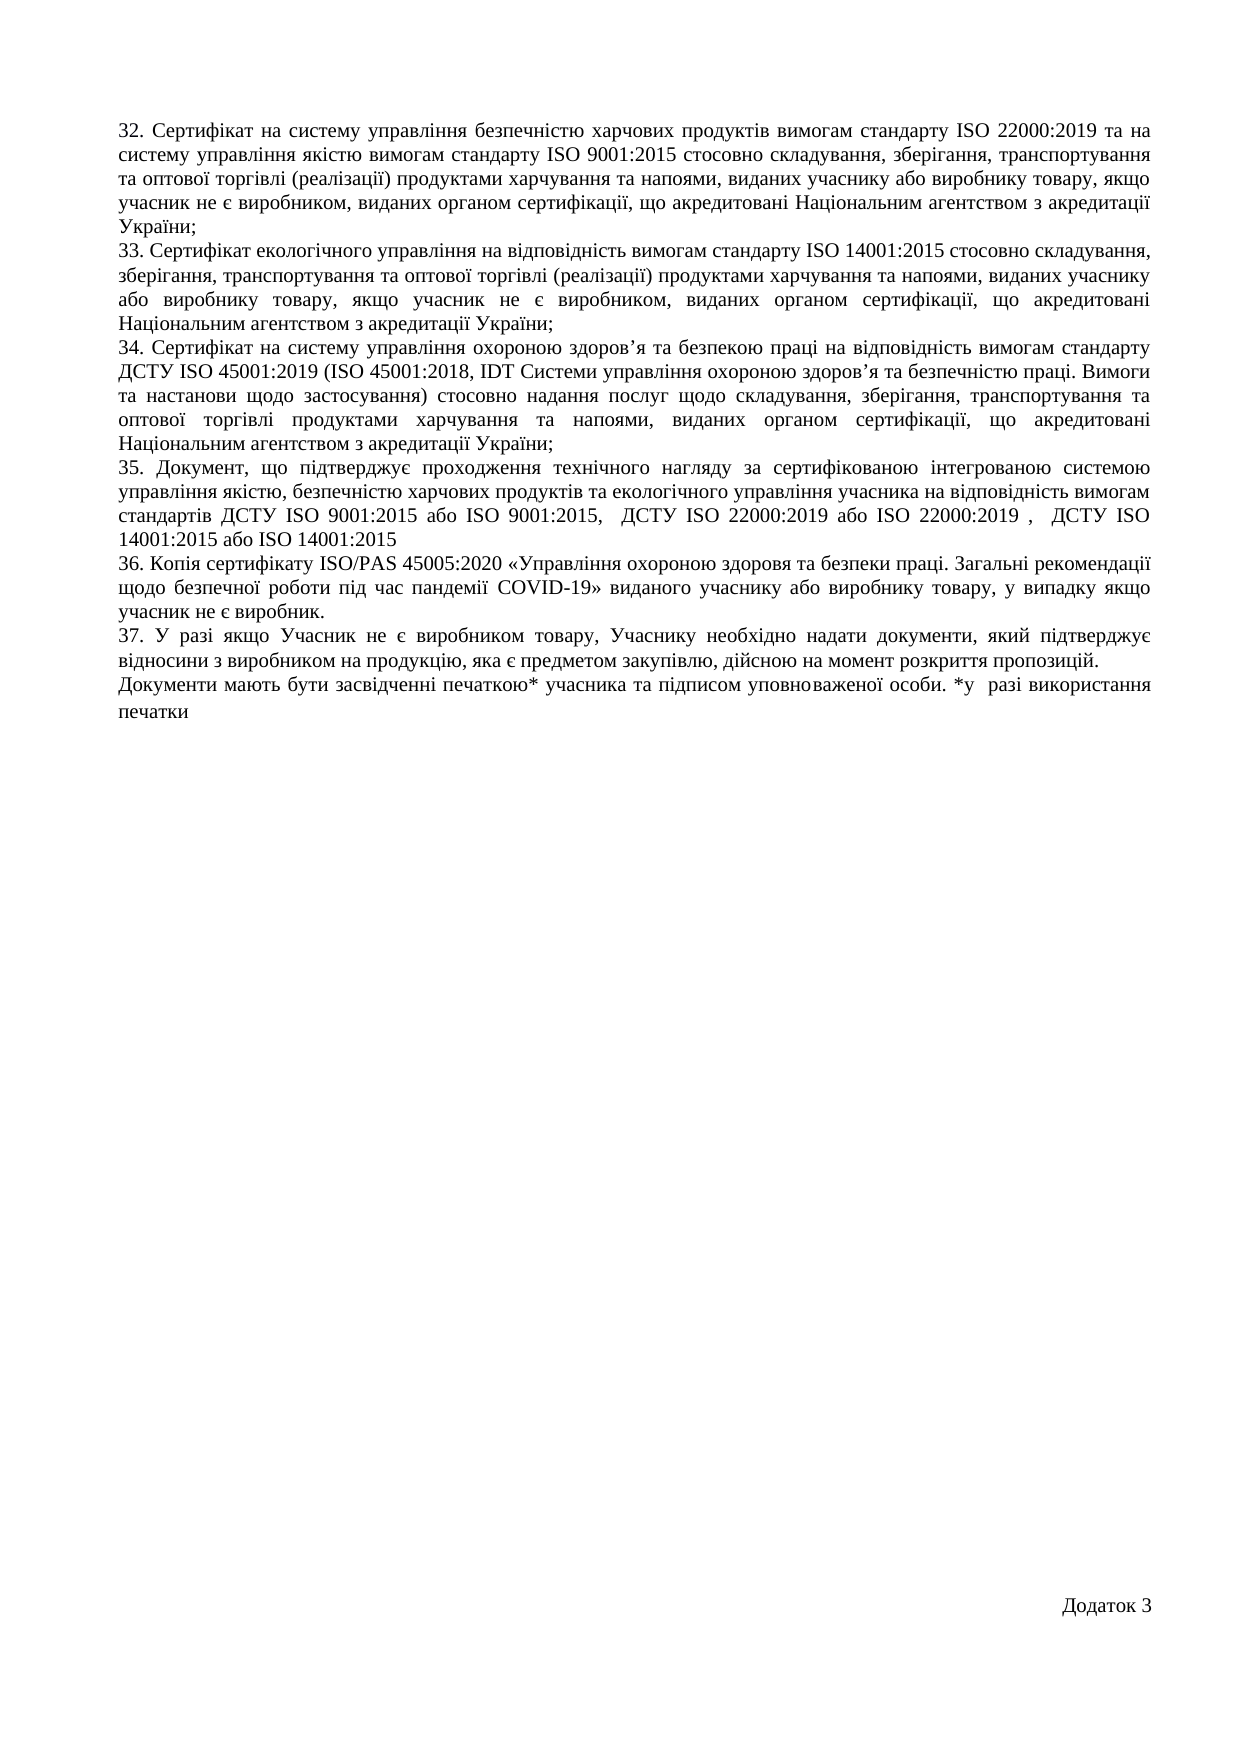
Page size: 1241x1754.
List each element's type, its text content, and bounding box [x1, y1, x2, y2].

text Додаток 3 [177, 1593, 1152, 1617]
text 37. У разі якщо Учасник не є виробником товару, Учаснику необхідно надати документи, який підтверджує відносини з виробником на продукцію, яка є предметом закупівлю, дійсною на момент розкриття пропозицій. [118, 623, 1152, 672]
text 33. Сертифікат екологічного управління на відповідність вимогам стандарту ISO 14001:2015 стосовно складування, зберігання, транспортування та оптової торгівлі (реалізації) продуктами харчування та напоями, виданих учаснику або виробнику товару, якщо учасник не є виробником, виданих органом сертифікації, що акредитовані Національним агентством з акредитації України; [118, 238, 1152, 335]
text 35. Документ, що підтверджує проходження технічного нагляду за сертифікованою інтегрованою системою управління якістю, безпечністю харчових продуктів та екологічного управління учасника на відповідність вимогам стандартів ДСТУ ISO 9001:2015 або ISO 9001:2015, ДСТУ ISO 22000:2019 або ISO 22000:2019 , ДСТУ ISO 14001:2015 або ISO 14001:2015 [118, 455, 1152, 551]
text 34. Сертифікат на систему управління охороною здоров’я та безпекою праці на відповідність вимогам стандарту ДСТУ ISO 45001:2019 (ISO 45001:2018, IDT Системи управління охороною здоров’я та безпечністю праці. Вимоги та настанови щодо застосування) стосовно надання послуг щодо складування, зберігання, транспортування та оптової торгівлі продуктами харчування та напоями, виданих органом сертифікації, що акредитовані Національним агентством з акредитації України; [118, 335, 1152, 455]
text 32. Сертифікат на систему управління безпечністю харчових продуктів вимогам стандарту ISO 22000:2019 та на систему управління якістю вимогам стандарту ISO 9001:2015 стосовно складування, зберігання, транспортування та оптової торгівлі (реалізації) продуктами харчування та напоями, виданих учаснику або виробнику товару, якщо учасник не є виробником, виданих органом сертифікації, що акредитовані Національним агентством з акредитації України; [118, 118, 1152, 238]
text Документи мають бути засвідченні печаткою* учасника та підписом уповноваженої особи. *у разі використання печатки [118, 672, 1152, 723]
text 36. Копія сертифікату ISO/PAS 45005:2020 «Управління охороною здоровя та безпеки праці. Загальні рекомендації щодо безпечної роботи під час пандемії COVID-19» виданого учаснику або виробнику товару, у випадку якщо учасник не є виробник. [118, 551, 1152, 623]
